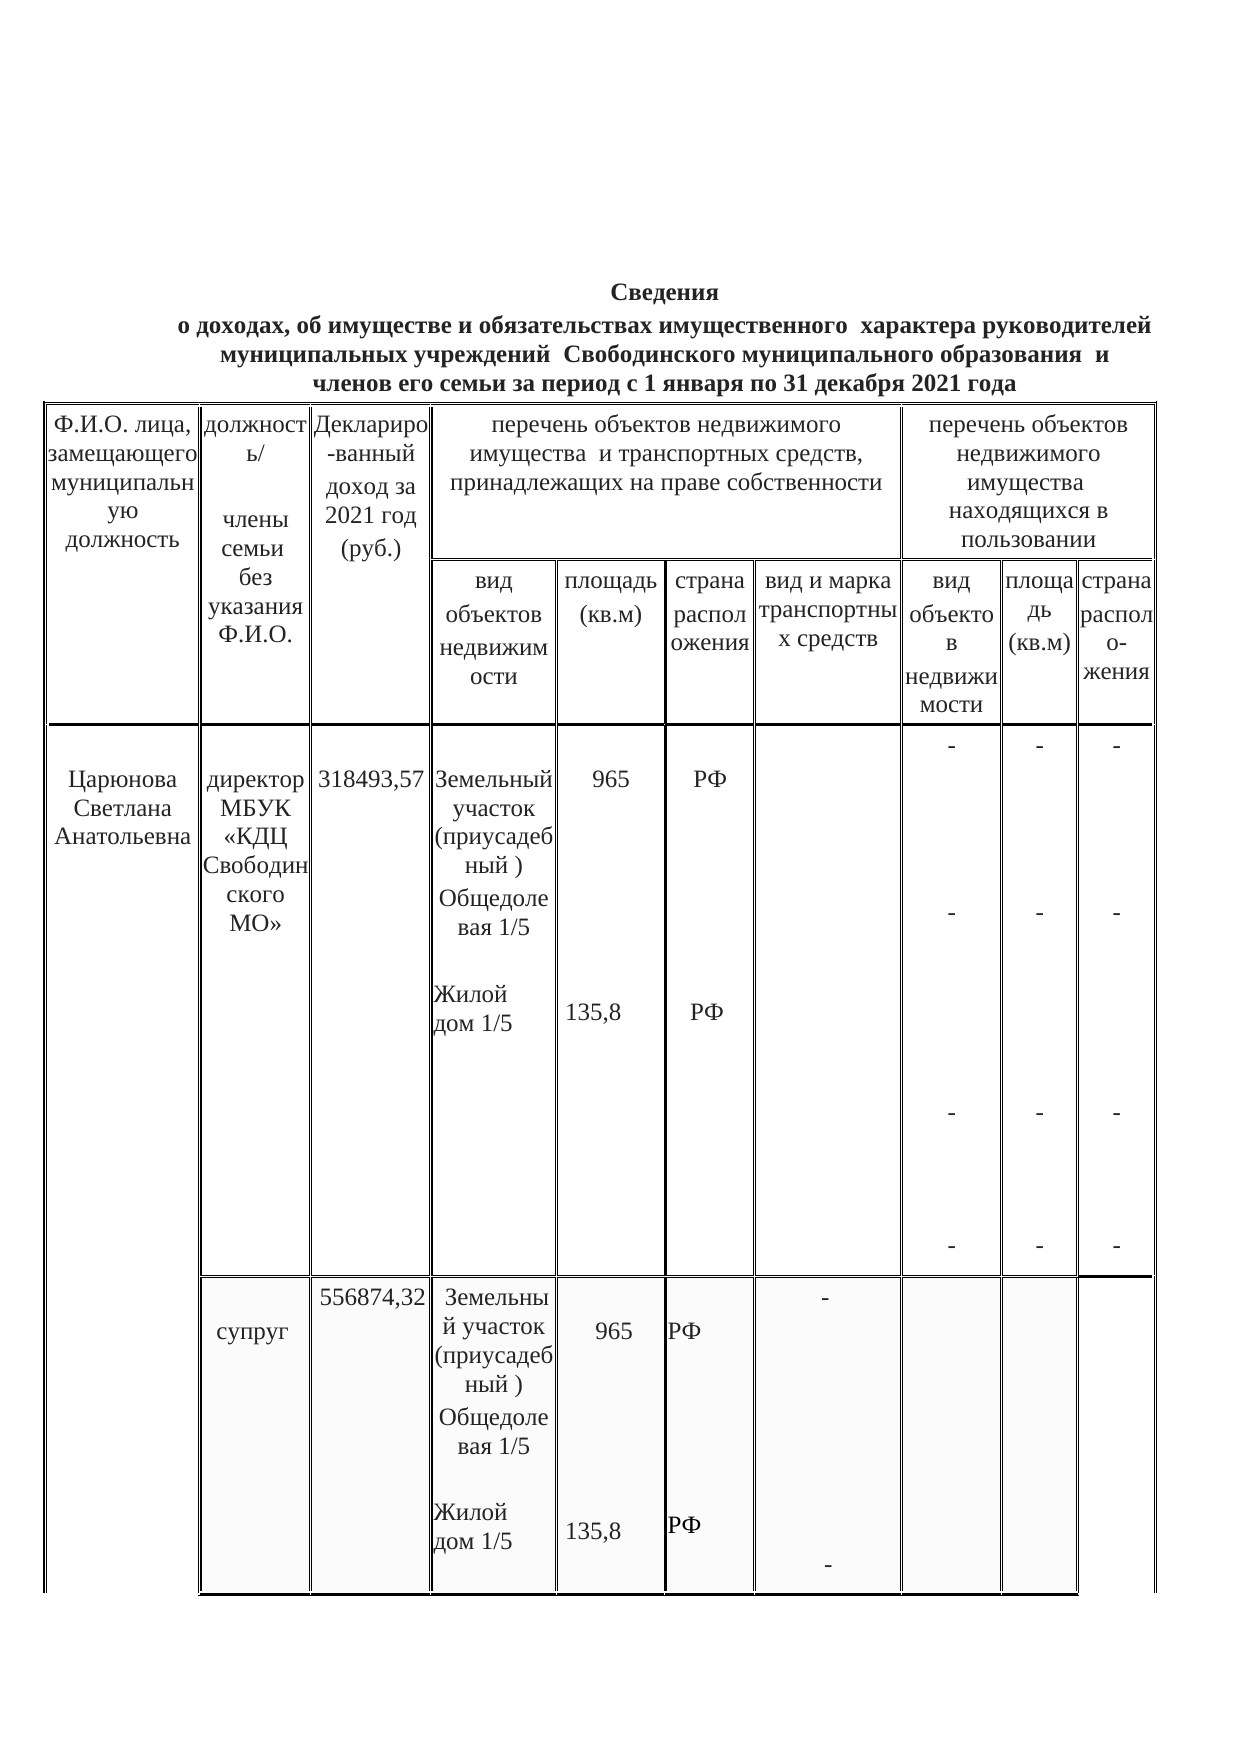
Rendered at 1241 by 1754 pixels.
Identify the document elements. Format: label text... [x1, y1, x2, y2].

table_header перечень объектов недвижимого имущества и транспортных средств, принадлежащих на праве собственности [431, 405, 901, 557]
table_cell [431, 1278, 556, 1593]
table_cell РФ РФ [665, 1278, 754, 1593]
table_cell - - - - [903, 726, 1000, 1274]
table_header Ф.И.О. лица, замещающего муниципальную должность [47, 403, 200, 723]
table_cell площадь (кв.м) [558, 561, 664, 723]
table_cell вид объектов недвижимости [903, 561, 1000, 723]
table_cell вид объектов недвижимости [433, 561, 555, 723]
text Сведения [177, 277, 1152, 306]
table_cell площадь (кв.м) [1003, 561, 1076, 723]
table_cell [901, 1278, 1001, 1593]
table_cell [1079, 1275, 1155, 1593]
table_cell - - - - [1079, 723, 1155, 1274]
table_cell супруг [200, 1278, 311, 1593]
table_cell директор МБУК «КДЦ Свободинского МО» [202, 726, 309, 1274]
table_cell - - [755, 1278, 901, 1593]
text о доходах, об имуществе и обязательствах имущественного характера руководителей муниципальных учреждений Свободинского муниципального образования и членов его семьи за период с 1 января по 31 декабря 2021 года [177, 311, 1152, 397]
table_cell страна расположения [667, 561, 753, 723]
table_cell [1001, 1278, 1077, 1593]
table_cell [433, 726, 555, 1274]
table_cell Царюнова Светлана Анатольевна [45, 723, 198, 1593]
table_cell [756, 726, 900, 1274]
table_cell 965 135,8 [558, 726, 664, 1274]
table_header перечень объектов недвижимого имущества находящихся в пользовании [901, 405, 1154, 557]
table_cell вид и марка транспортных средств [756, 561, 900, 723]
table_cell страна располо-жения [1079, 558, 1154, 723]
table_header должность/ члены семьи без указания Ф.И.О. [200, 405, 311, 723]
table_cell 556874,32 [311, 1275, 431, 1593]
table_cell - - - - [1003, 726, 1076, 1274]
table_header Деклариро-ванный доход за 2021 год (руб.) [311, 403, 431, 723]
table_cell 318493,57 [312, 726, 429, 1274]
table_cell 965 135,8 [556, 1278, 665, 1593]
table_cell РФ РФ [667, 726, 753, 1274]
